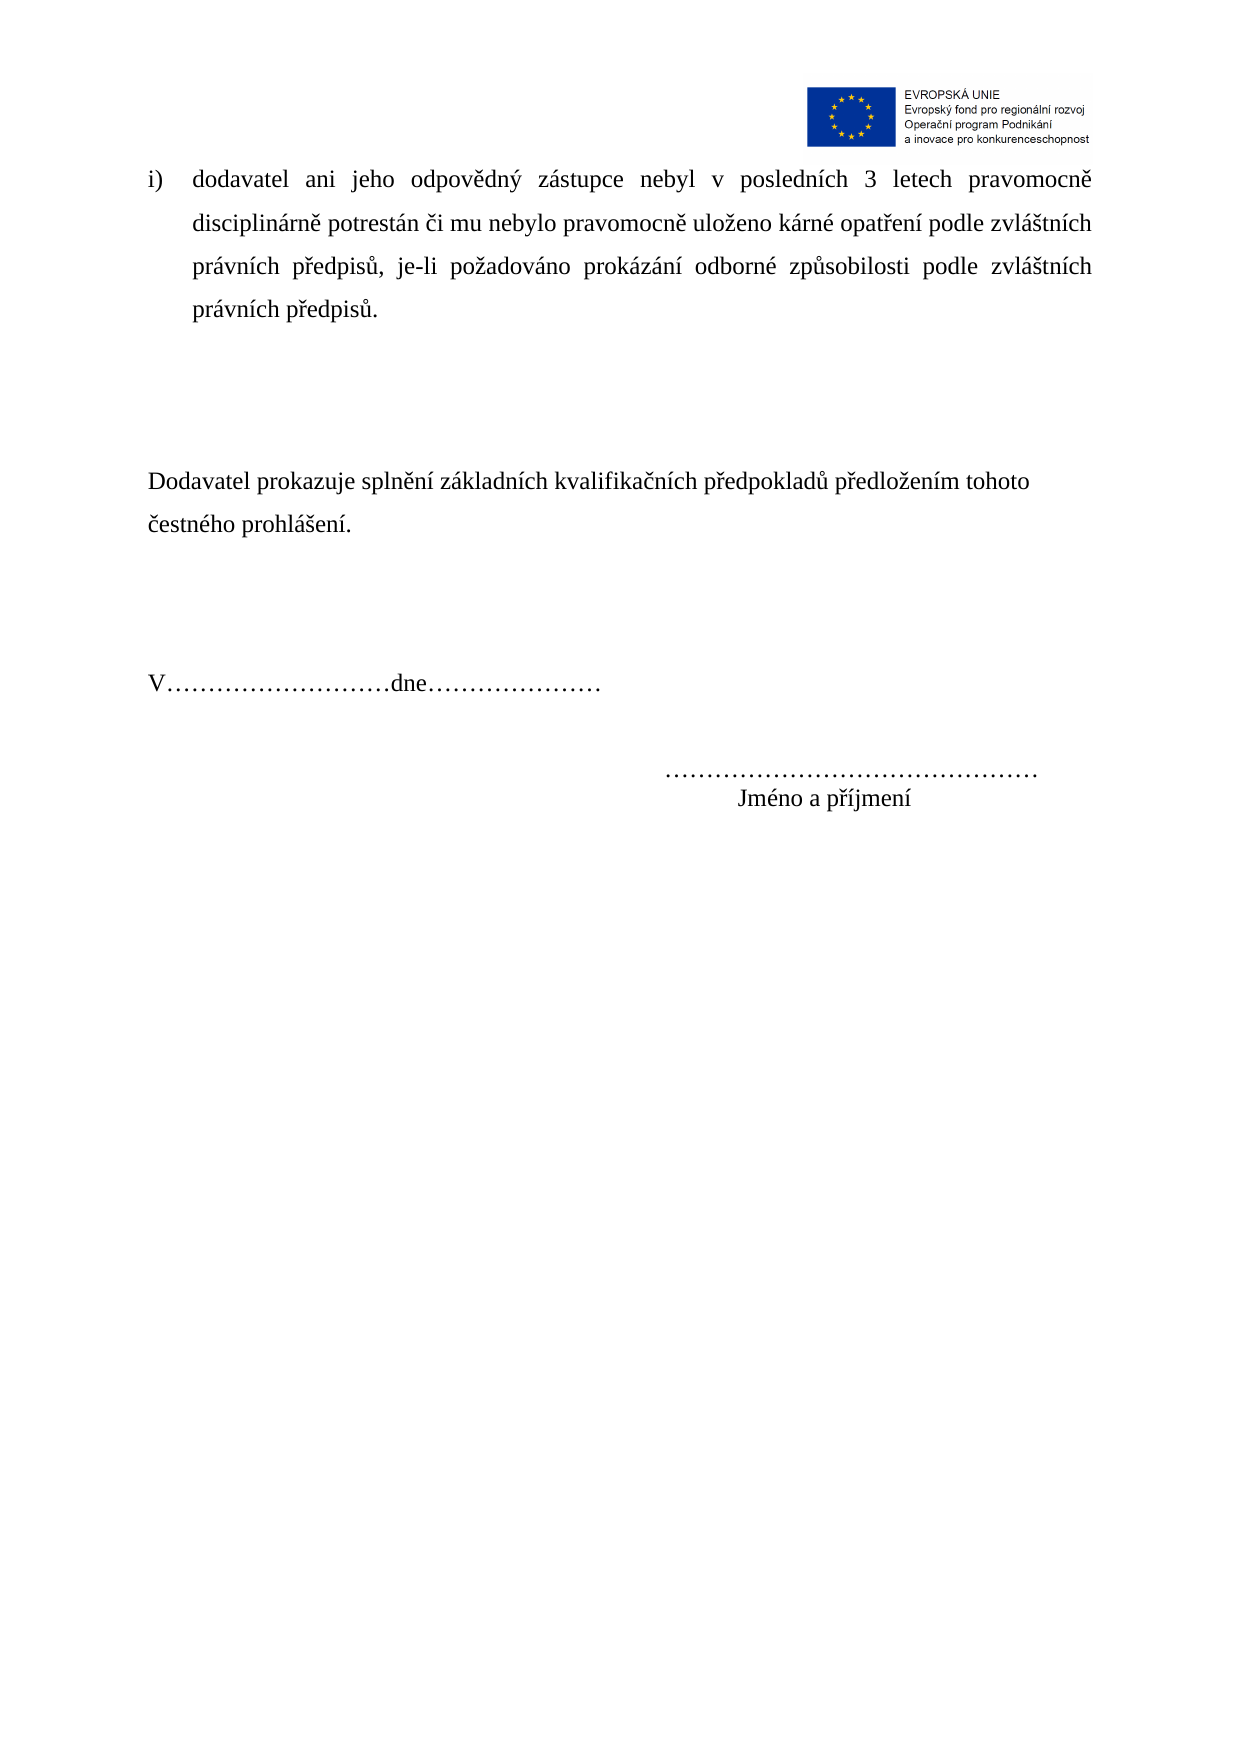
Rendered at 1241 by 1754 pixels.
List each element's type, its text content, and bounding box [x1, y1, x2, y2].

list dodavatel ani jeho odpovědný zástupce nebyl v posledních 3 letech pravomocně disciplinárně potrestán či mu nebylo pravomocně uloženo kárné opatření podle zvláštních právních předpisů, je-li požadováno prokázání odborné způsobilosti podle zvláštních právních předpisů. [148, 164, 1093, 323]
text ……………………………………… [148, 754, 1093, 783]
text Dodavatel prokazuje splnění základních kvalifikačních předpokladů předložením tohoto čestného prohlášení. [148, 466, 1093, 538]
text V………………………dne………………… [148, 668, 1093, 696]
text Jméno a příjmení [148, 783, 1093, 811]
picture [803, 73, 1093, 165]
